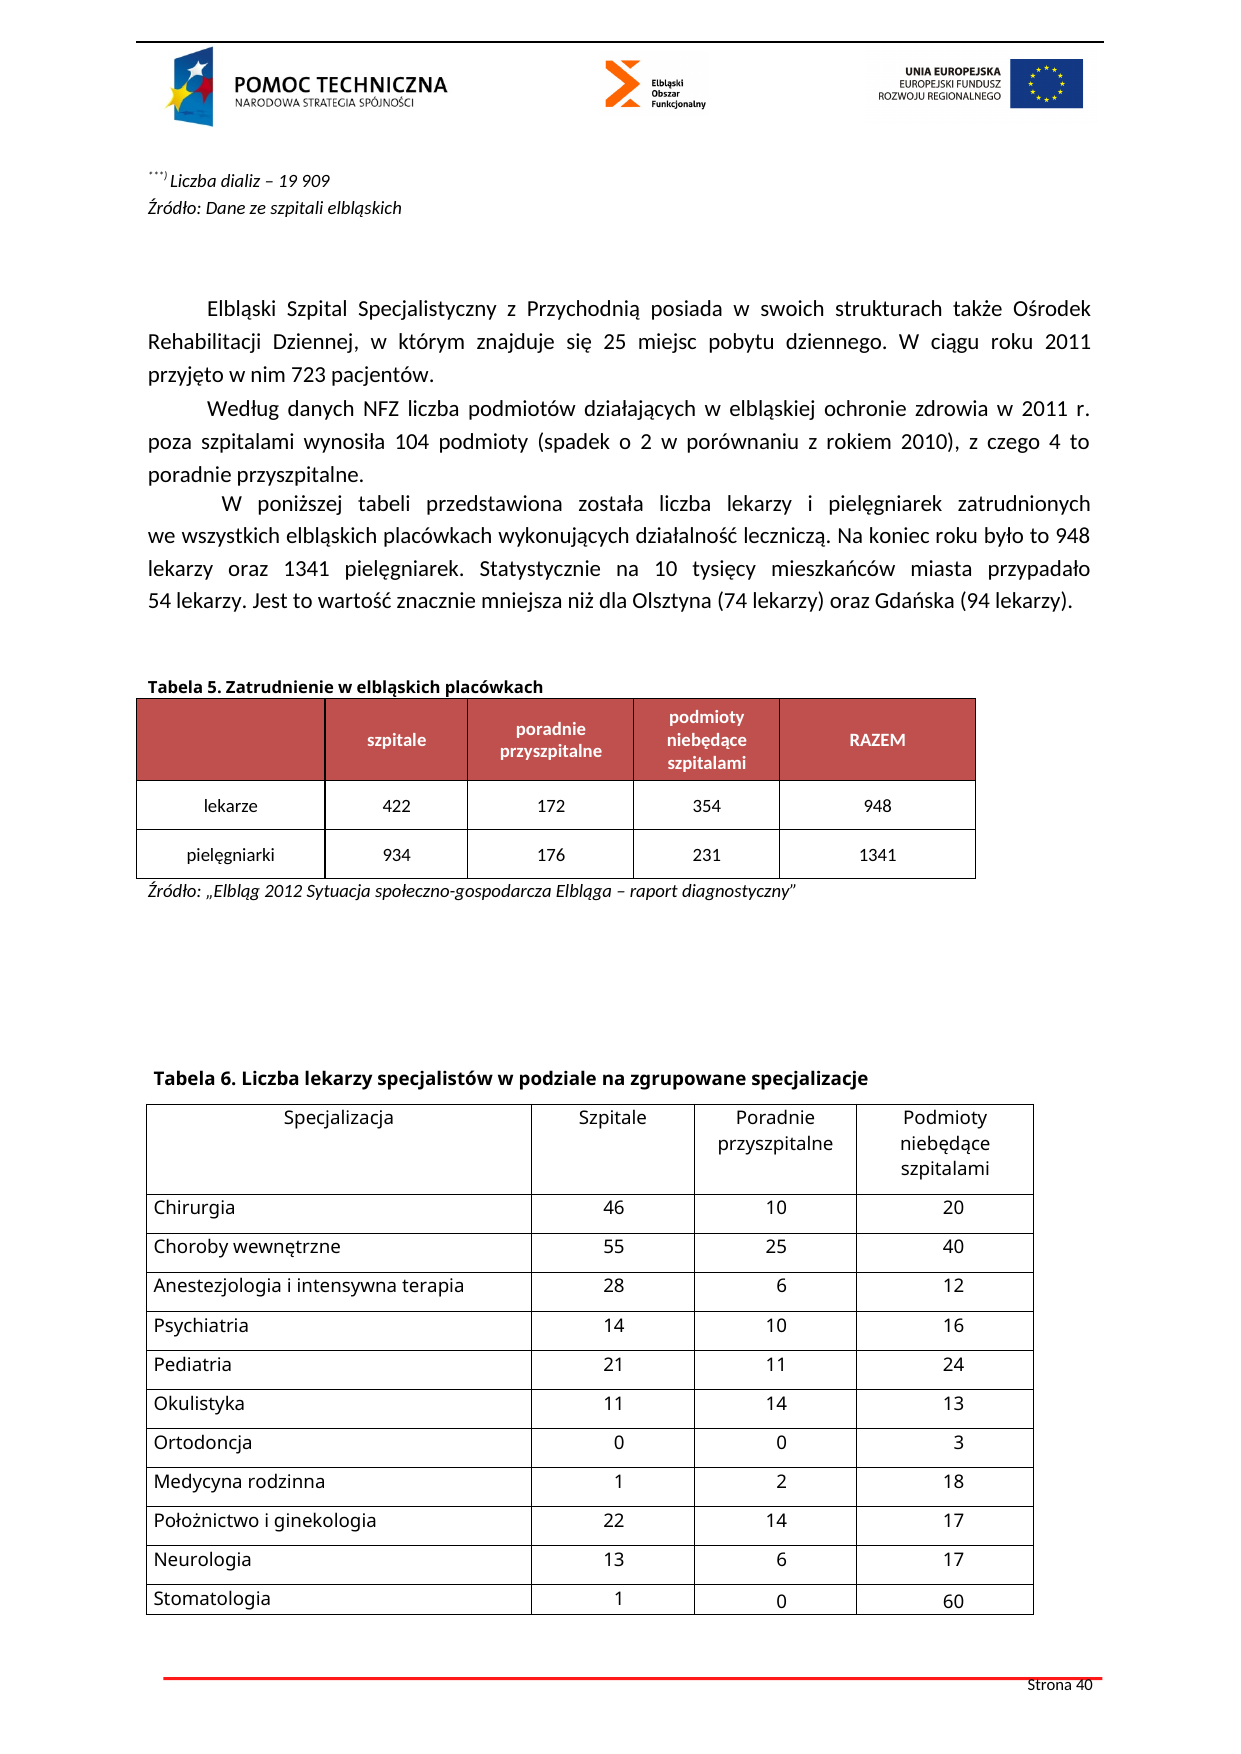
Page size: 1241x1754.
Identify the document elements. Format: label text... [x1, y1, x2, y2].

table_cell Medycyna rodzinna [147, 1468, 531, 1506]
table_cell 11 [532, 1390, 694, 1428]
text Źródło: „Elbląg 2012 Sytuacja społeczno-gospodarcza Elbląga – raport diagnostyczny” [148, 879, 1092, 902]
table_cell 17 [857, 1507, 1033, 1545]
table_cell 231 [634, 830, 779, 878]
table_cell Ortodoncja [147, 1429, 531, 1467]
table_cell 14 [695, 1390, 856, 1428]
table_cell 14 [695, 1507, 856, 1545]
table_cell Chirurgia [147, 1195, 531, 1233]
text W poniższej tabeli przedstawiona została liczba lekarzy i pielęgniarek zatrudnionych we wszystkich elbląskich placówkach wykonujących działalność leczniczą. Na koniec roku było to 948 lekarzy oraz 1341 pielęgniarek. Statystycznie na 10 tysięcy mieszkańców miasta przypadało 54 lekarzy. Jest to wartość znacznie mniejsza niż dla Olsztyna (74 lekarzy) oraz Gdańska (94 lekarzy). [148, 489, 1092, 614]
table_cell Neurologia [147, 1546, 531, 1584]
table_cell 55 [532, 1234, 694, 1272]
table_cell 2 [695, 1468, 856, 1506]
table_cell Szpitale [532, 1105, 694, 1194]
table_cell 20 [857, 1195, 1033, 1233]
table_cell 354 [634, 781, 779, 829]
table_cell 10 [695, 1195, 856, 1233]
table_cell 25 [695, 1234, 856, 1272]
table_cell 40 [857, 1234, 1033, 1272]
table_cell Podmioty niebędące szpitalami [857, 1105, 1033, 1194]
table_header szpitale [326, 699, 467, 780]
table_cell Psychiatria [147, 1312, 531, 1350]
picture [124, 6, 487, 166]
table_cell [136, 43, 1104, 196]
table_cell 11 [695, 1351, 856, 1389]
table_cell 14 [532, 1312, 694, 1350]
table_header podmioty niebędące szpitalami [634, 699, 779, 780]
table_cell 0 [695, 1429, 856, 1467]
table_cell 1 [532, 1585, 694, 1614]
table_cell 6 [695, 1273, 856, 1311]
table_cell 13 [857, 1390, 1033, 1428]
table_cell 6 [695, 1546, 856, 1584]
table_cell 176 [468, 830, 633, 878]
table_cell 46 [532, 1195, 694, 1233]
table_cell Anestezjologia i intensywna terapia [147, 1273, 531, 1311]
table_cell pielęgniarki [137, 830, 324, 878]
text Według danych NFZ liczba podmiotów działających w elbląskiej ochronie zdrowia w 2011 r. poza szpitalami wynosiła 104 podmioty (spadek o 2 w porównaniu z rokiem 2010), z czego 4 to poradnie przyszpitalne. [148, 389, 1092, 489]
table_cell 422 [326, 781, 467, 829]
table_cell Źródło: Dane ze szpitali elbląskich [136, 196, 1104, 223]
table_header [137, 699, 324, 780]
table_cell 1 [532, 1468, 694, 1506]
table_cell 21 [532, 1351, 694, 1389]
table_cell Stomatologia [147, 1585, 531, 1614]
table_header poradnie przyszpitalne [468, 699, 633, 780]
table_cell 0 [695, 1585, 856, 1614]
table_cell 16 [857, 1312, 1033, 1350]
table_cell 13 [532, 1546, 694, 1584]
text Elbląski Szpital Specjalistyczny z Przychodnią posiada w swoich strukturach także Ośrodek Rehabilitacji Dziennej, w którym znajduje się 25 miejsc pobytu dziennego. W ciągu roku 2011 przyjęto w nim 723 pacjentów. [148, 289, 1092, 389]
table_cell 1341 [780, 830, 975, 878]
table_cell 60 [857, 1585, 1033, 1614]
table_cell 3 [857, 1429, 1033, 1467]
table_cell 948 [780, 781, 975, 829]
table_header RAZEM [780, 699, 975, 780]
table_cell 172 [468, 781, 633, 829]
table_cell 934 [326, 830, 467, 878]
text Tabela 5. Zatrudnienie w elbląskich placówkach [148, 675, 1092, 698]
table_cell Choroby wewnętrzne [147, 1234, 531, 1272]
table_cell Poradnie przyszpitalne [695, 1105, 856, 1194]
table_cell 0 [532, 1429, 694, 1467]
table_cell Specjalizacja [147, 1105, 531, 1194]
table_cell lekarze [137, 781, 324, 829]
table_cell 17 [857, 1546, 1033, 1584]
table_cell 24 [857, 1351, 1033, 1389]
table_cell 12 [857, 1273, 1033, 1311]
table_header Tabela 6. Liczba lekarzy specjalistów w podziale na zgrupowane specjalizacje [146, 1066, 1034, 1103]
table_cell 28 [532, 1273, 694, 1311]
table_cell Pediatria [147, 1351, 531, 1389]
table_cell Położnictwo i ginekologia [147, 1507, 531, 1545]
table_cell 10 [695, 1312, 856, 1350]
table_cell 18 [857, 1468, 1033, 1506]
table_cell 22 [532, 1507, 694, 1545]
table_cell Okulistyka [147, 1390, 531, 1428]
